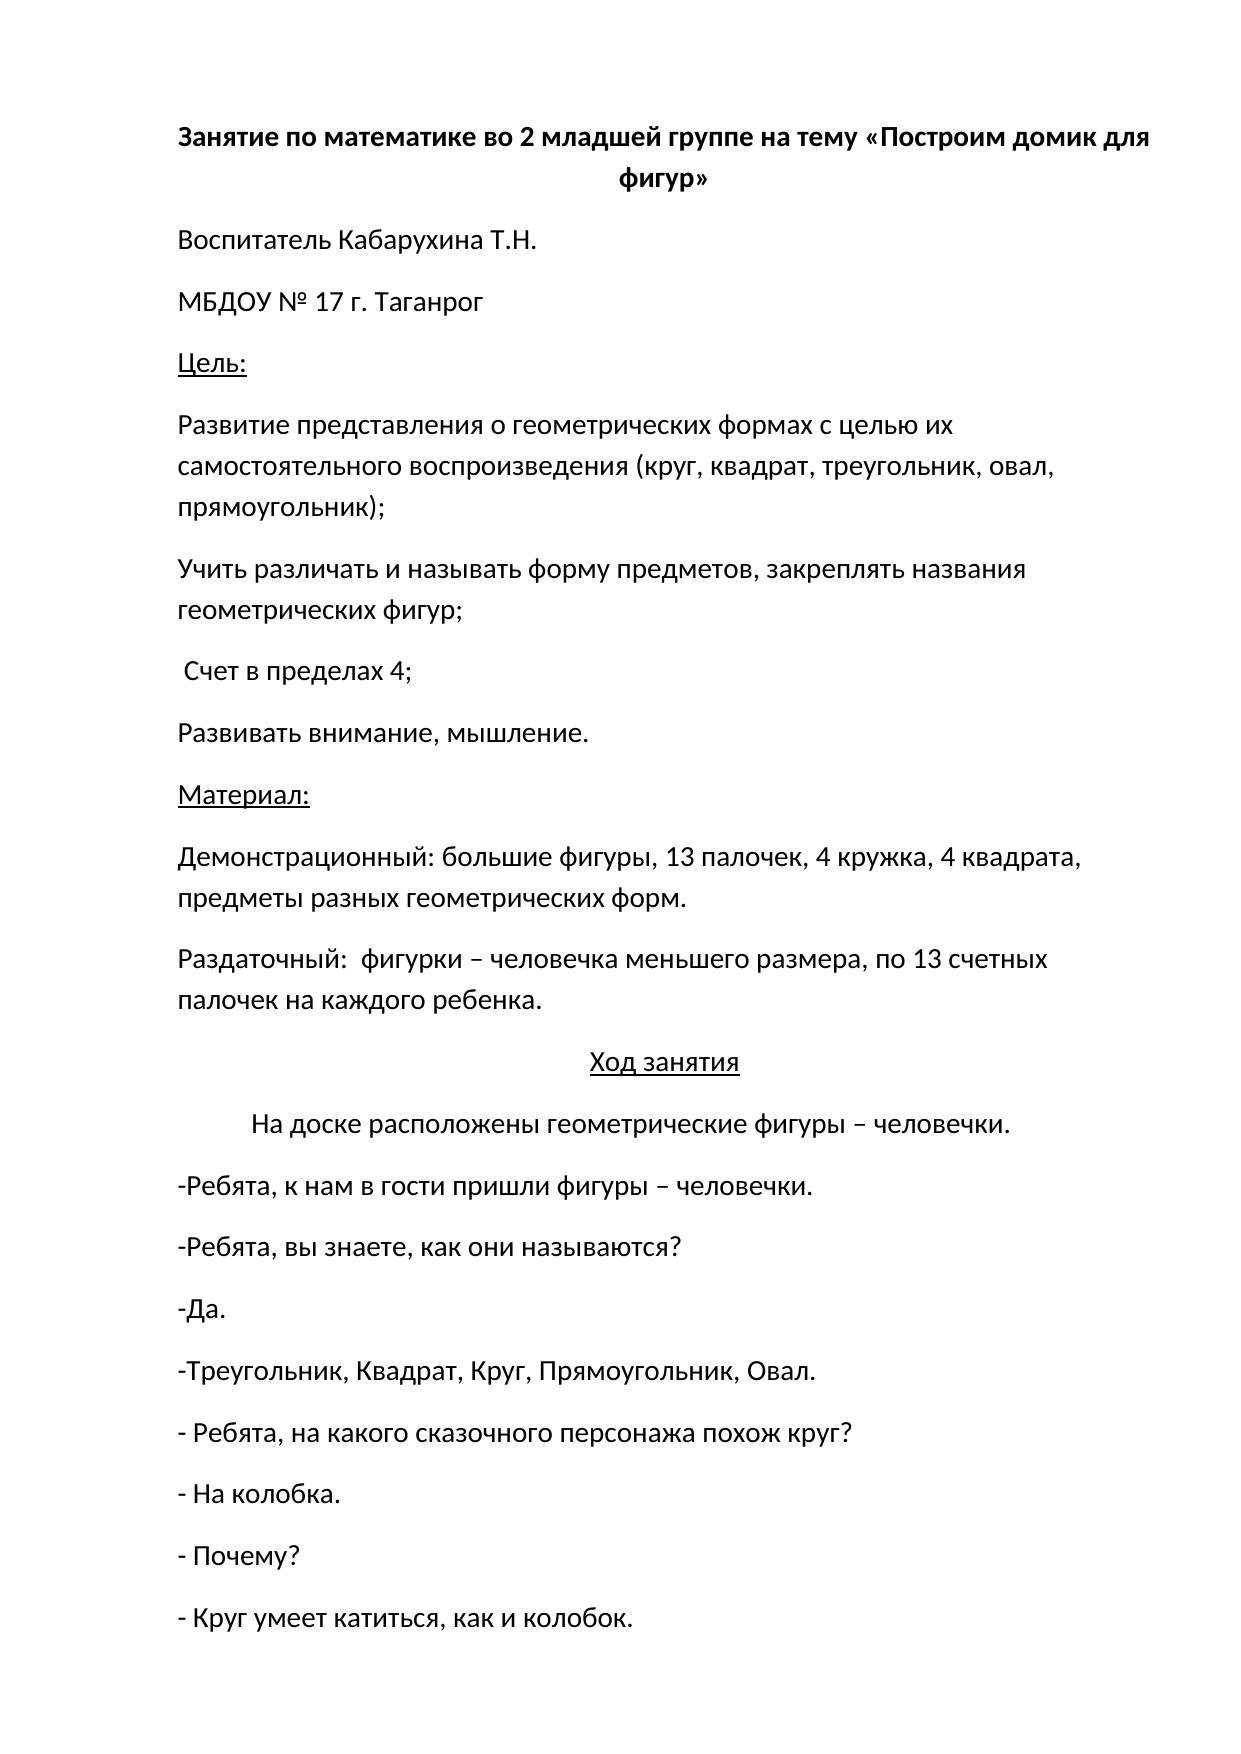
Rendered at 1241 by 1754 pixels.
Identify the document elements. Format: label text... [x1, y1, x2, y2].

text - Почему? [177, 1537, 1152, 1573]
text -Да. [177, 1290, 1152, 1326]
text - На колобка. [177, 1476, 1152, 1511]
text -Треугольник, Квадрат, Круг, Прямоугольник, Овал. [177, 1352, 1152, 1388]
text Счет в пределах 4; [177, 652, 1152, 688]
text Цель: [177, 344, 1152, 380]
text -Ребята, к нам в гости пришли фигуры – человечки. [177, 1167, 1152, 1202]
text - Круг умеет катиться, как и колобок. [177, 1599, 1152, 1635]
text - Ребята, на какого сказочного персонажа похож круг? [177, 1414, 1152, 1449]
text Демонстрационный: большие фигуры, 13 палочек, 4 кружка, 4 квадрата, предметы разных геометрических форм. [177, 838, 1152, 914]
text Занятие по математике во 2 младшей группе на тему «Построим домик для фигур» [177, 118, 1152, 195]
text МБДОУ № 17 г. Таганрог [177, 283, 1152, 318]
text Развивать внимание, мышление. [177, 714, 1152, 750]
text Раздаточный: фигурки – человечка меньшего размера, по 13 счетных палочек на каждого ребенка. [177, 941, 1152, 1017]
text Развитие представления о геометрических формах с целью их самостоятельного воспроизведения (круг, квадрат, треугольник, овал, прямоугольник); [177, 406, 1152, 524]
text Ход занятия [177, 1043, 1152, 1079]
text Воспитатель Кабарухина Т.Н. [177, 221, 1152, 256]
text На доске расположены геометрические фигуры – человечки. [177, 1105, 1152, 1141]
text Учить различать и называть форму предметов, закреплять названия геометрических фигур; [177, 550, 1152, 626]
text Материал: [177, 776, 1152, 812]
text -Ребята, вы знаете, как они называются? [177, 1228, 1152, 1264]
